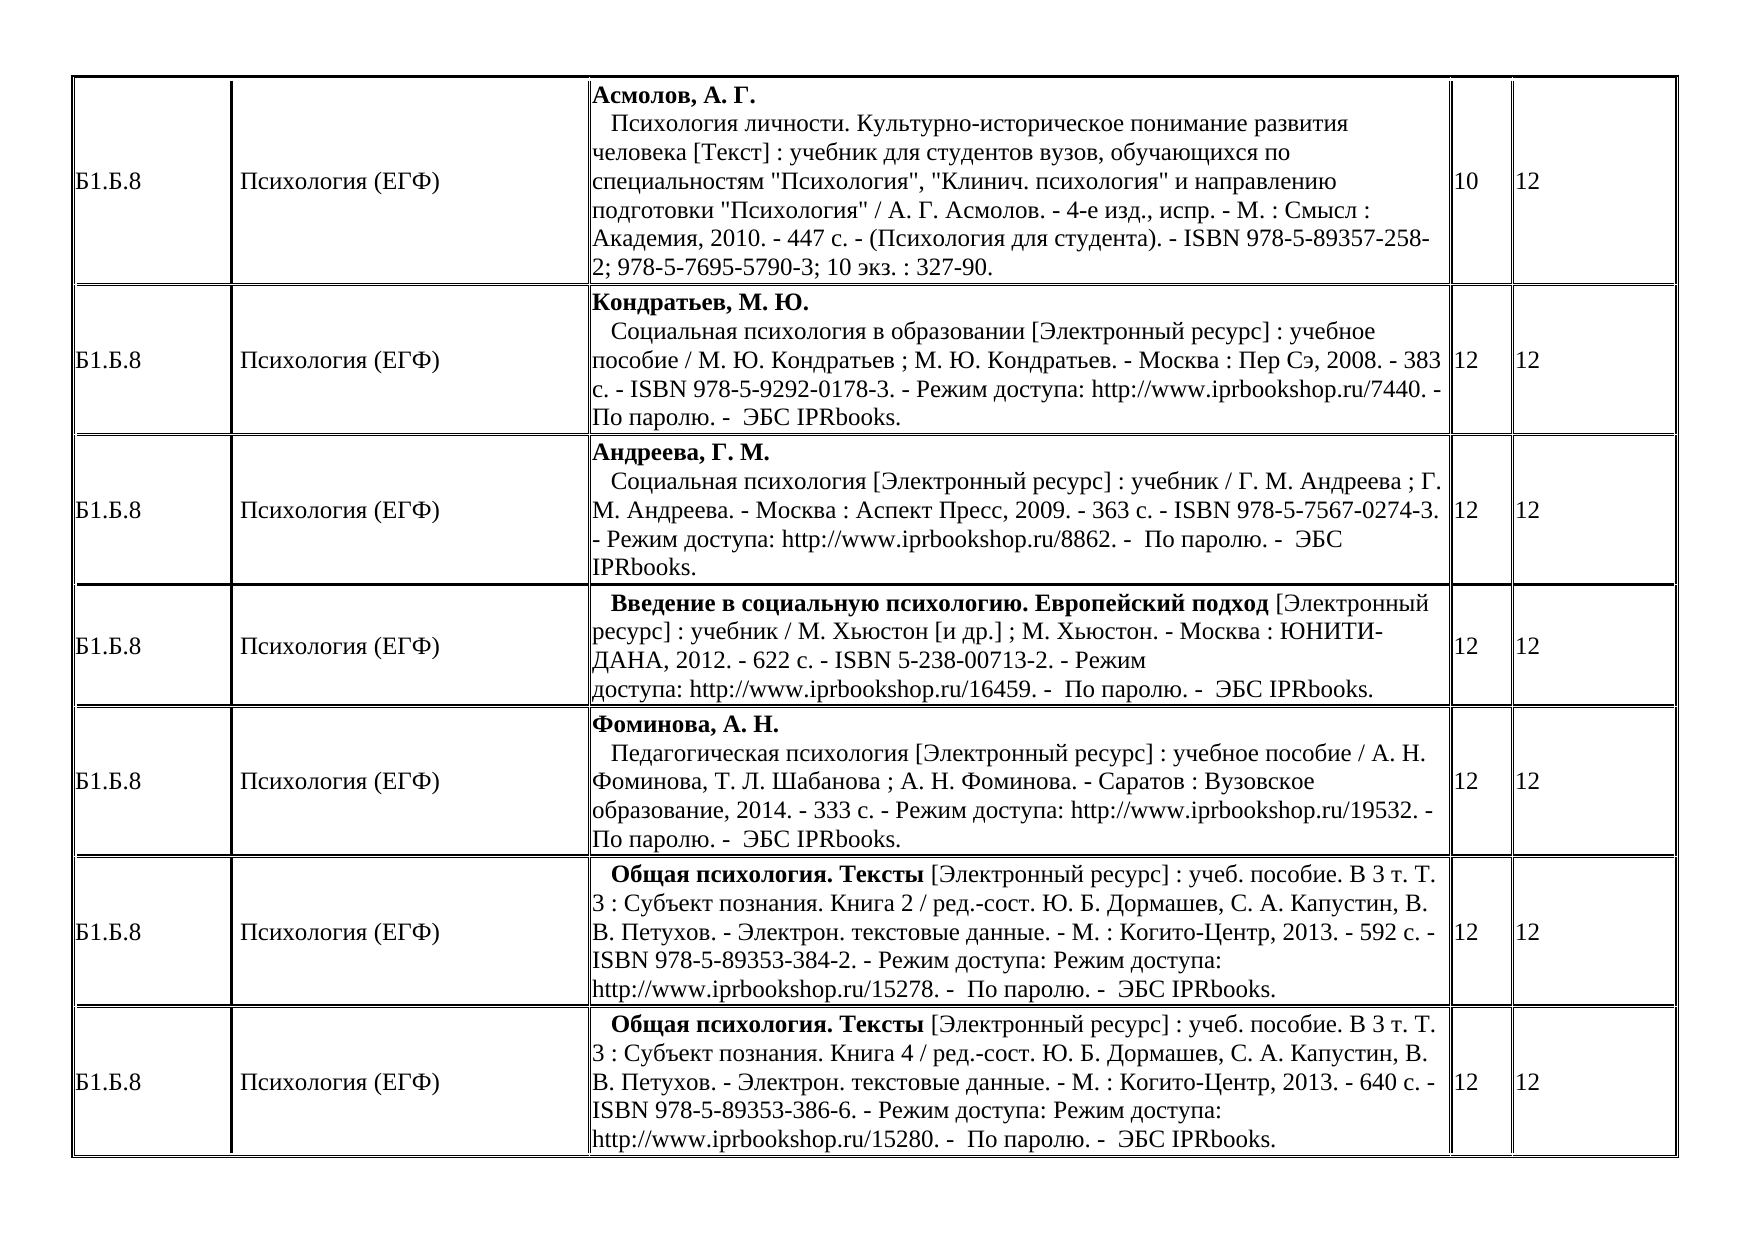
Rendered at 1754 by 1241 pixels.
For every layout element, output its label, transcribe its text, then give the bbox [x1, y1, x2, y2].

table_cell 12 [1453, 586, 1511, 704]
table_cell Б1.Б.8 [75, 704, 230, 854]
table_cell 12 [1514, 854, 1676, 1004]
table_cell Психология (ЕГФ) [233, 586, 588, 704]
table_cell Асмолов, А. Г. Психология личности. Культурно-историческое понимание развития человека [Текст] : учебник для студентов вузов, обучающихся по специальностям "Психология", "Клинич. психология" и направлению подготовки "Психология" / А. Г. Асмолов. - 4-е изд., испр. - М. : Смысл : Академия, 2010. - 447 с. - (Психология для студента). - ISBN 978-5-89357-258-2; 978-5-7695-5790-3; 10 экз. : 327-90. [590, 77, 1451, 283]
table_cell Психология (ЕГФ) [233, 858, 588, 1004]
table_cell Психология (ЕГФ) [231, 1008, 589, 1154]
table_cell Психология (ЕГФ) [233, 708, 588, 854]
table_cell 12 [1453, 708, 1511, 854]
table_cell 12 [1514, 583, 1677, 704]
table_cell Б1.Б.8 [73, 283, 231, 433]
table_cell Введение в социальную психологию. Европейский подход [Электронный ресурс] : учебник / М. Хьюстон [и др.] ; М. Хьюстон. - Москва : ЮНИТИ-ДАНА, 2012. - 622 с. - ISBN 5-238-00713-2. - Режим доступа: http://www.iprbookshop.ru/16459. - По паролю. - ЭБС IPRbooks. [591, 586, 1449, 704]
table_cell Фоминова, А. Н. Педагогическая психология [Электронный ресурс] : учебное пособие / А. Н. Фоминова, Т. Л. Шабанова ; А. Н. Фоминова. - Саратов : Вузовское образование, 2014. - 333 с. - Режим доступа: http://www.iprbookshop.ru/19532. - По паролю. - ЭБС IPRbooks. [591, 708, 1449, 854]
table_cell Б1.Б.8 [73, 583, 230, 704]
table_cell 12 [1453, 286, 1511, 433]
table_cell Общая психология. Тексты [Электронный ресурс] : учеб. пособие. В 3 т. Т. 3 : Субъект познания. Книга 4 / ред.-сост. Ю. Б. Дормашев, С. А. Капустин, В. В. Петухов. - Электрон. текстовые данные. - М. : Когито-Центр, 2013. - 640 с. - ISBN 978-5-89353-386-6. - Режим доступа: Режим доступа: http://www.iprbookshop.ru/15280. - По паролю. - ЭБС IPRbooks. [590, 1004, 1451, 1154]
table_cell Б1.Б.8 [75, 854, 230, 1004]
table_cell Общая психология. Тексты [Электронный ресурс] : учеб. пособие. В 3 т. Т. 3 : Субъект познания. Книга 2 / ред.-сост. Ю. Б. Дормашев, С. А. Капустин, В. В. Петухов. - Электрон. текстовые данные. - М. : Когито-Центр, 2013. - 592 с. - ISBN 978-5-89353-384-2. - Режим доступа: Режим доступа: http://www.iprbookshop.ru/15278. - По паролю. - ЭБС IPRbooks. [591, 858, 1449, 1004]
table_cell Б1.Б.8 [73, 433, 231, 583]
table_cell Психология (ЕГФ) [233, 436, 588, 583]
table_cell Психология (ЕГФ) [233, 286, 588, 433]
table_cell 12 [1513, 78, 1675, 283]
table_cell Кондратьев, М. Ю. Социальная психология в образовании [Электронный ресурс] : учебное пособие / М. Ю. Кондратьев ; М. Ю. Кондратьев. - Москва : Пер Сэ, 2008. - 383 с. - ISBN 978-5-9292-0178-3. - Режим доступа: http://www.iprbookshop.ru/7440. - По паролю. - ЭБС IPRbooks. [591, 286, 1449, 433]
table_cell Б1.Б.8 [75, 78, 231, 283]
table_cell 12 [1513, 1004, 1676, 1154]
table_cell 12 [1514, 704, 1676, 854]
table_cell Психология (ЕГФ) [231, 78, 589, 283]
table_cell 12 [1513, 283, 1677, 433]
table_cell 12 [1453, 436, 1511, 583]
table_cell Андреева, Г. М. Социальная психология [Электронный ресурс] : учебник / Г. М. Андреева ; Г. М. Андреева. - Москва : Аспект Пресс, 2009. - 363 с. - ISBN 978-5-7567-0274-3. - Режим доступа: http://www.iprbookshop.ru/8862. - По паролю. - ЭБС IPRbooks. [591, 436, 1449, 583]
table_cell 12 [1451, 1008, 1512, 1154]
table_cell 12 [1453, 858, 1511, 1004]
table_cell 12 [1513, 433, 1677, 583]
table_cell 10 [1451, 78, 1512, 283]
table_cell Б1.Б.8 [75, 1004, 231, 1154]
